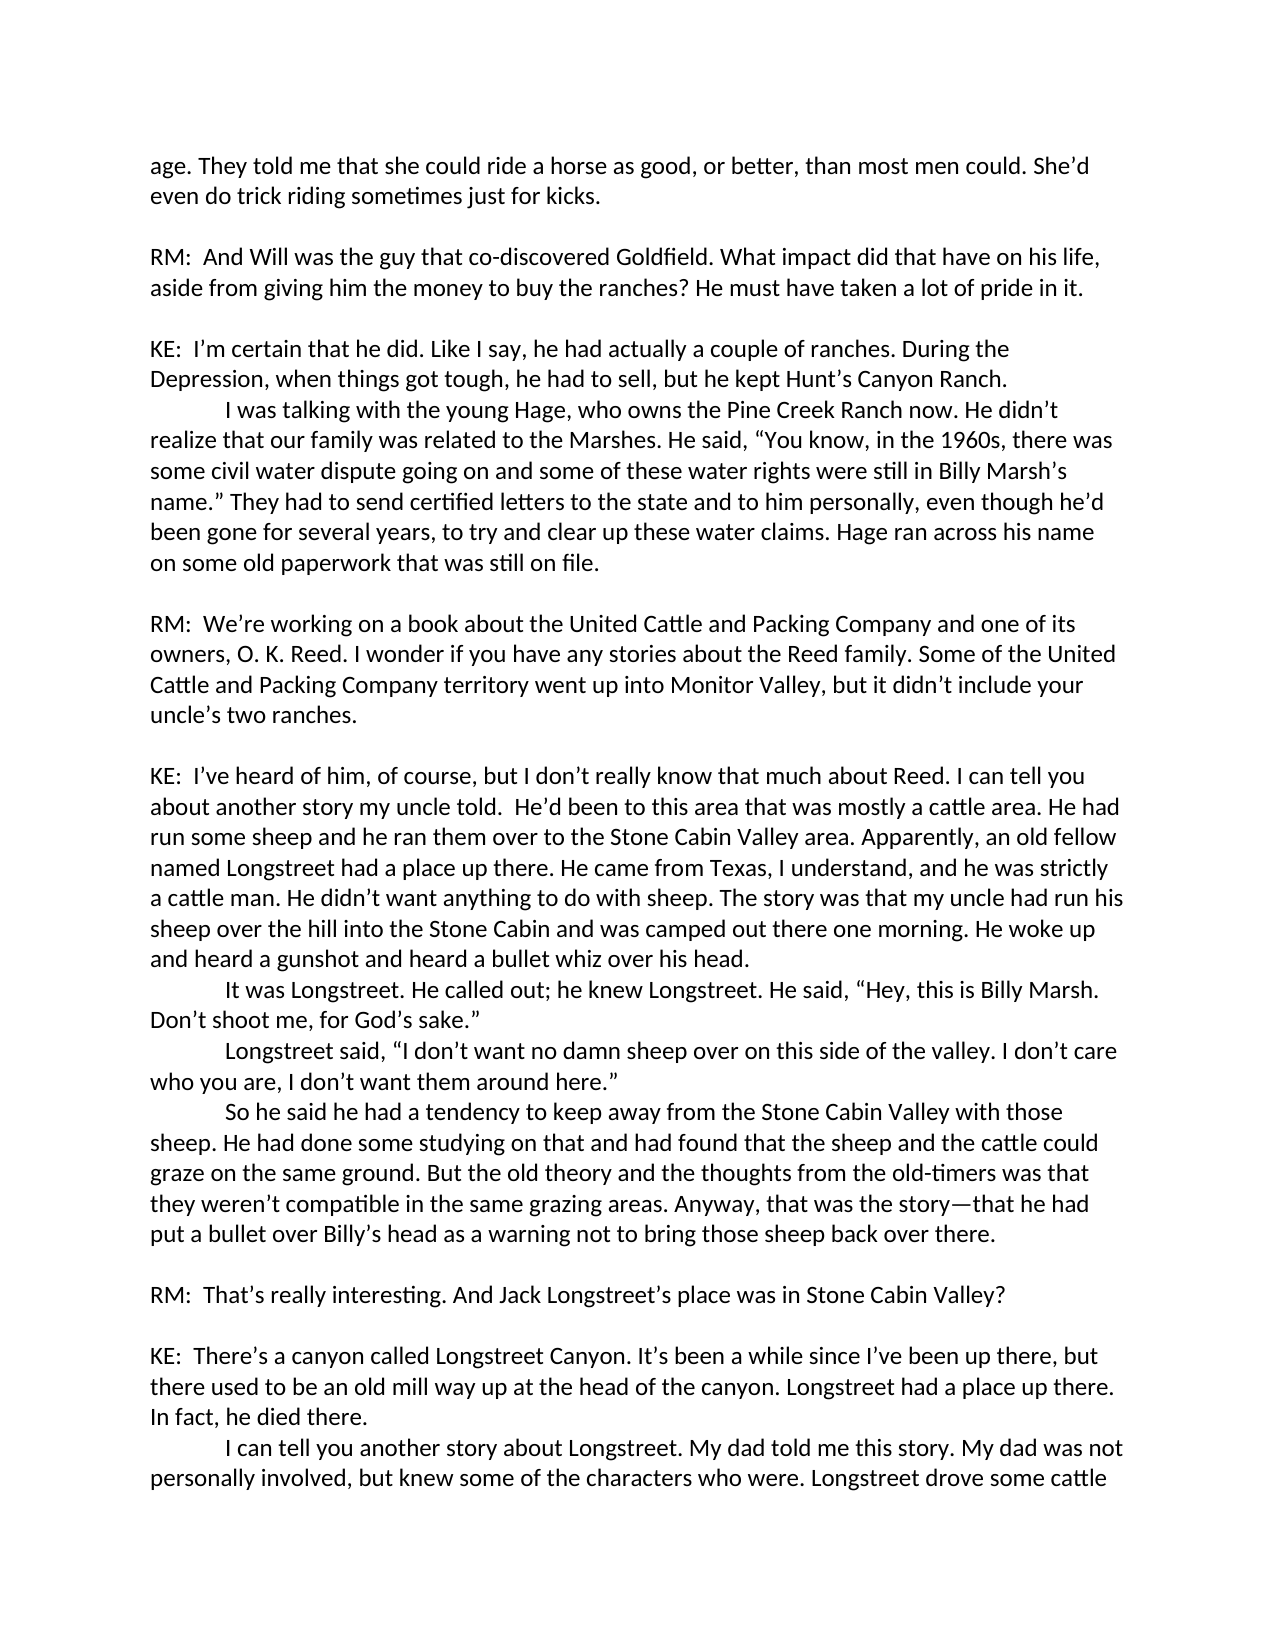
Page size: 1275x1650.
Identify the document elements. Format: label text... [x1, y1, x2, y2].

text I was talking with the young Hage, who owns the Pine Creek Ranch now. He didn’t realize that our family was related to the Marshes. He said, “You know, in the 1960s, there was some civil water dispute going on and some of these water rights were still in Billy Marsh’s name.” They had to send certified letters to the state and to him personally, even though he’d been gone for several years, to try and clear up these water claims. Hage ran across his name on some old paperwork that was still on file. [150, 394, 1125, 577]
text RM: That’s really interesting. And Jack Longstreet’s place was in Stone Cabin Valley? [150, 1279, 1125, 1310]
text KE: There’s a canyon called Longstreet Canyon. It’s been a while since I’ve been up there, but there used to be an old mill way up at the head of the canyon. Longstreet had a place up there. In fact, he died there. [150, 1340, 1125, 1432]
text So he said he had a tendency to keep away from the Stone Cabin Valley with those sheep. He had done some studying on that and had found that the sheep and the cattle could graze on the same ground. But the old theory and the thoughts from the old-timers was that they weren’t compatible in the same grazing areas. Anyway, that was the story—that he had put a bullet over Billy’s head as a warning not to bring those sheep back over there. [150, 1096, 1125, 1249]
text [150, 150, 1125, 211]
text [150, 1432, 1125, 1493]
text RM: We’re working on a book about the United Cattle and Packing Company and one of its owners, O. K. Reed. I wonder if you have any stories about the Reed family. Some of the United Cattle and Packing Company territory went up into Monitor Valley, but it didn’t include your uncle’s two ranches. [150, 608, 1125, 730]
text KE: I’ve heard of him, of course, but I don’t really know that much about Reed. I can tell you about another story my uncle told. He’d been to this area that was mostly a cattle area. He had run some sheep and he ran them over to the Stone Cabin Valley area. Apparently, an old fellow named Longstreet had a place up there. He came from Texas, I understand, and he was strictly a cattle man. He didn’t want anything to do with sheep. The story was that my uncle had run his sheep over the hill into the Stone Cabin and was camped out there one morning. He woke up and heard a gunshot and heard a bullet whiz over his head. [150, 760, 1125, 974]
text Longstreet said, “I don’t want no damn sheep over on this side of the valley. I don’t care who you are, I don’t want them around here.” [150, 1035, 1125, 1096]
text RM: And Will was the guy that co-discovered Goldfield. What impact did that have on his life, aside from giving him the money to buy the ranches? He must have taken a lot of pride in it. [150, 242, 1125, 303]
text KE: I’m certain that he did. Like I say, he had actually a couple of ranches. During the Depression, when things got tough, he had to sell, but he kept Hunt’s Canyon Ranch. [150, 333, 1125, 394]
text It was Longstreet. He called out; he knew Longstreet. He said, “Hey, this is Billy Marsh. Don’t shoot me, for God’s sake.” [150, 974, 1125, 1035]
